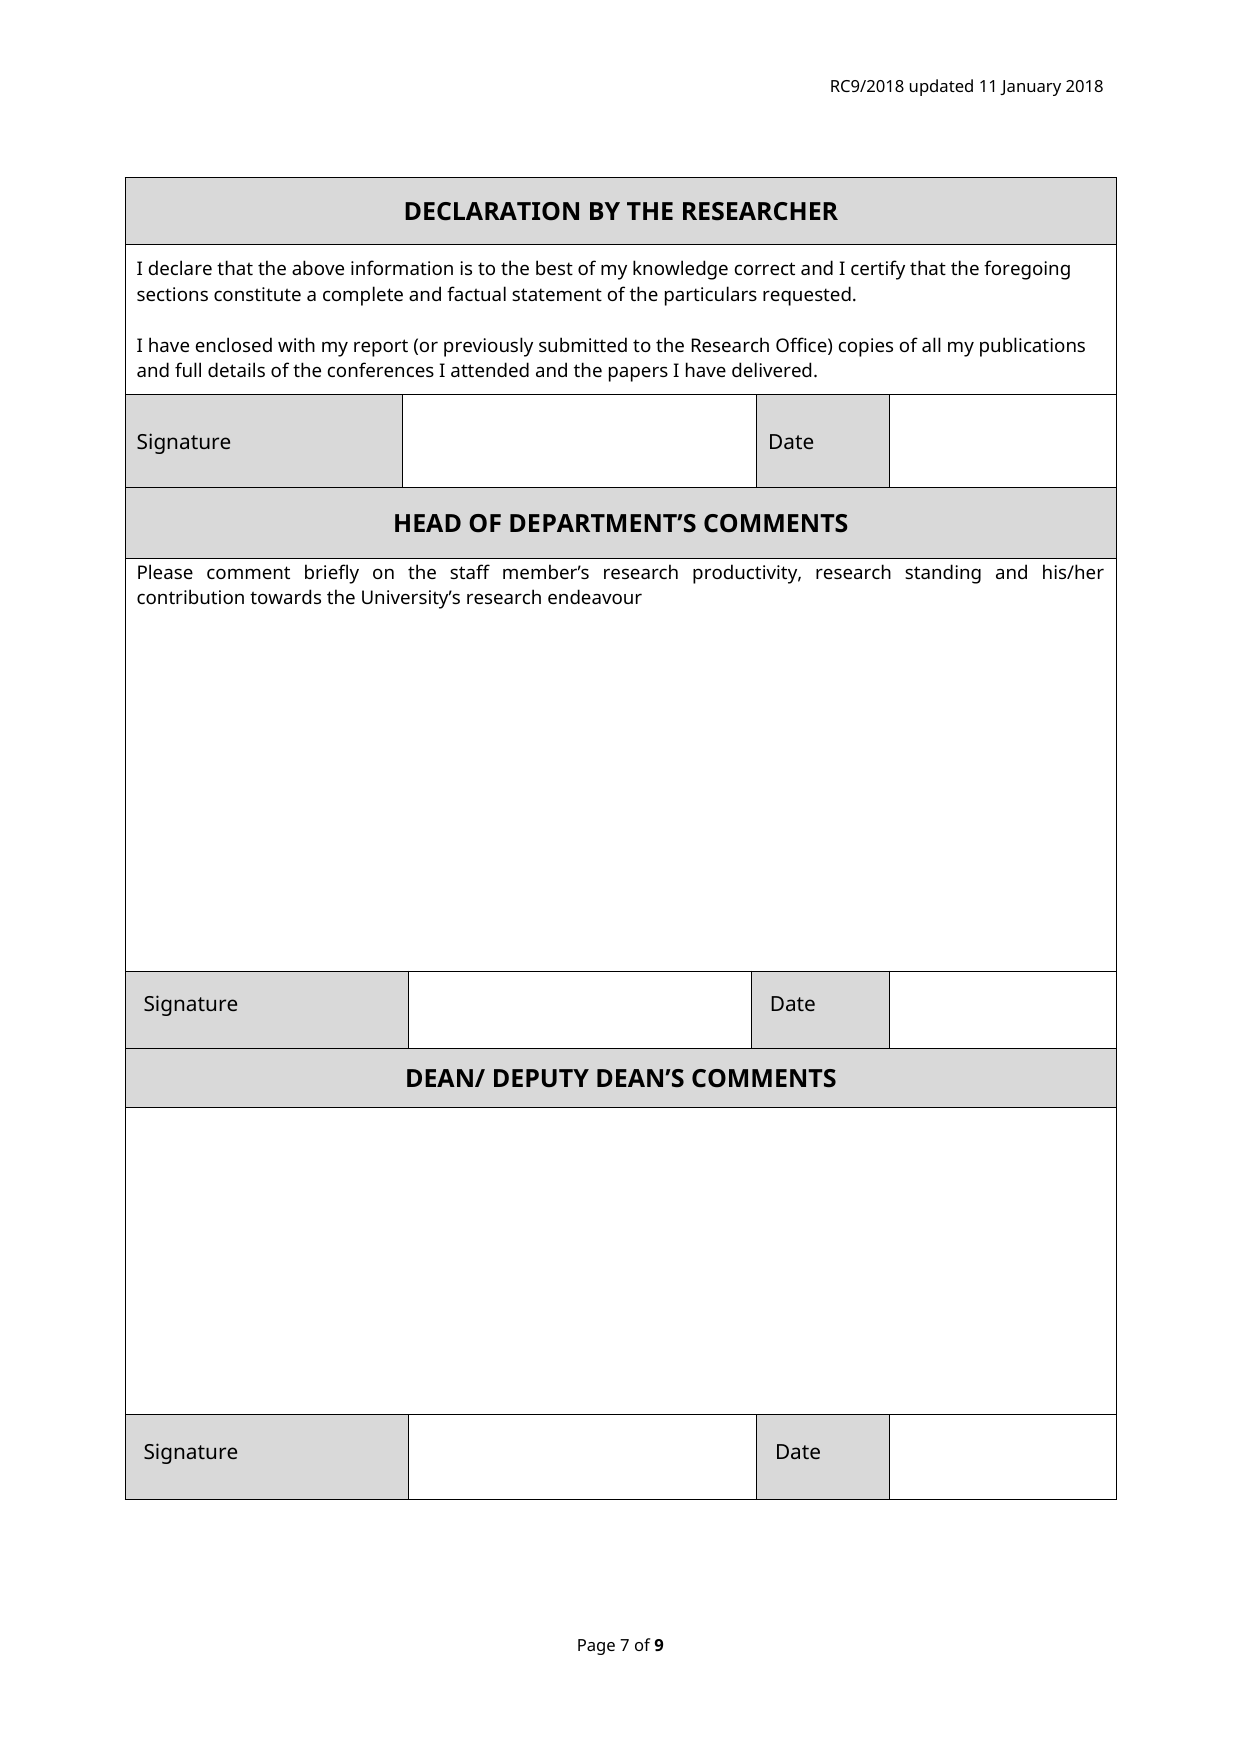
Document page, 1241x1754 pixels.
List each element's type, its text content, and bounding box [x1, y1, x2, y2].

table_cell Date [757, 1415, 889, 1499]
table_cell HEAD OF DEPARTMENT’S COMMENTS [126, 488, 1116, 558]
table_cell [403, 395, 756, 487]
table_cell I declare that the above information is to the best of my knowledge correct and I certify that the foregoing sections constitute a complete and factual statement of the particulars requested. I have enclosed with my report (or previously submitted to the Research Office) copies of all my publications and full details of the conferences I attended and the papers I have delivered. [126, 245, 1116, 394]
table_cell Signature [126, 1415, 408, 1499]
table_cell Signature [126, 972, 408, 1048]
table_cell Date [757, 395, 889, 487]
table_header DECLARATION BY THE RESEARCHER [126, 178, 1116, 244]
table_cell [126, 1108, 1116, 1414]
table_cell [890, 1415, 1116, 1499]
table_cell [409, 1415, 756, 1499]
table_cell [890, 395, 1116, 487]
table_cell Date [752, 972, 889, 1048]
table_cell DEAN/ DEPUTY DEAN’S COMMENTS [126, 1049, 1116, 1107]
table_cell [890, 972, 1116, 1048]
table_cell [409, 972, 751, 1048]
table_cell Signature [126, 395, 402, 487]
table_cell Please comment briefly on the staff member’s research productivity, research standing and his/her contribution towards the University’s research endeavour [126, 559, 1116, 971]
